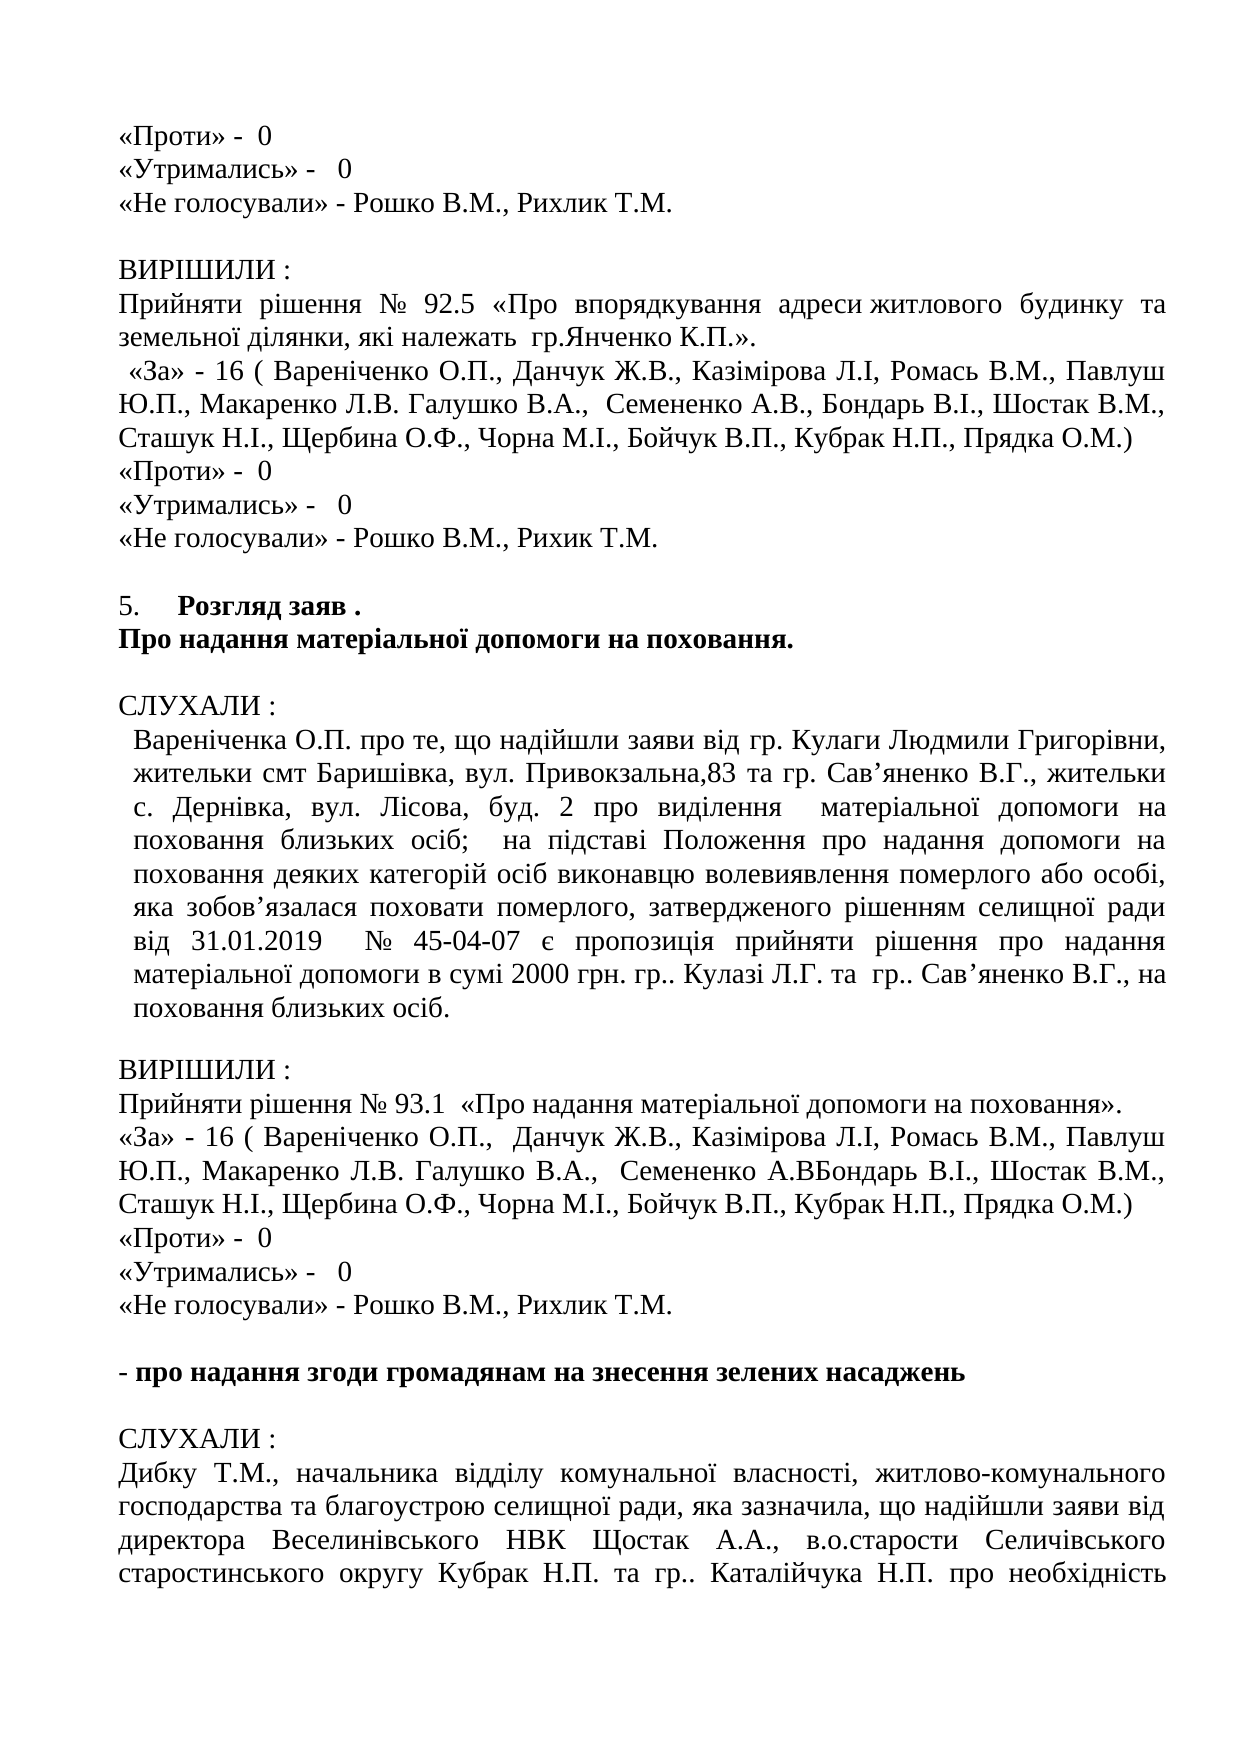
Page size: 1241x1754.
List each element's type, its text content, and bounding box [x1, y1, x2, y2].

list ВИРІШИЛИ : [118, 1052, 1167, 1086]
list «Утримались» - 0 [118, 152, 1167, 185]
list Вареніченка О.П. про те, що надійшли заяви від гр. Кулаги Людмили Григорівни, жительки смт Баришівка, вул. Привокзальна,83 та гр. Сав’яненко В.Г., жительки с. Дернівка, вул. Лісова, буд. 2 про виділення матеріальної допомоги на поховання близьких осіб; на підставі Положення про надання допомоги на поховання деяких категорій осіб виконавцю волевиявлення померлого або особі, яка зобов’язалася поховати померлого, затвердженого рішенням селищної ради від 31.01.2019 № 45-04-07 є пропозиція прийняти рішення про надання матеріальної допомоги в сумі 2000 грн. гр.. Кулазі Л.Г. та гр.. Сав’яненко В.Г., на поховання близьких осіб. [133, 722, 1167, 1024]
list «Не голосували» - Рошко В.М., Рихик Т.М. [118, 521, 1167, 554]
text «Утримались» - 0 [118, 1254, 1167, 1287]
list «Не голосували» - Рошко В.М., Рихлик Т.М. [118, 185, 1167, 219]
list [118, 1455, 1167, 1589]
text «За» - 16 ( Вареніченко О.П., Данчук Ж.В., Казімірова Л.І, Ромась В.М., Павлуш Ю.П., Макаренко Л.В. Галушко В.А., Семененко А.ВБондарь В.І., Шостак В.М., Сташук Н.І., Щербина О.Ф., Чорна М.І., Бойчук В.П., Кубрак Н.П., Прядка О.М.) [118, 1119, 1167, 1220]
list Прийняти рішення № 93.1 «Про надання матеріальної допомоги на поховання». [118, 1086, 1167, 1119]
list Розгляд заяв . [118, 588, 1167, 621]
text «Проти» - 0 [118, 1220, 1167, 1254]
list СЛУХАЛИ : [118, 1421, 1167, 1455]
text «Не голосували» - Рошко В.М., Рихлик Т.М. [118, 1287, 1167, 1321]
list «Проти» - 0 [118, 453, 1167, 487]
list «Проти» - 0 [118, 118, 1167, 152]
list «Утримались» - 0 [118, 487, 1167, 521]
list СЛУХАЛИ : [118, 688, 1167, 722]
text Прийняти рішення № 92.5 «Про впорядкування адреси житлового будинку та земельної ділянки, які належать гр.Янченко К.П.». [118, 286, 1167, 353]
list ВИРІШИЛИ : [118, 252, 1167, 286]
list - про надання згоди громадянам на знесення зелених насаджень [118, 1354, 1167, 1388]
list Про надання матеріальної допомоги на поховання. [118, 621, 1167, 655]
